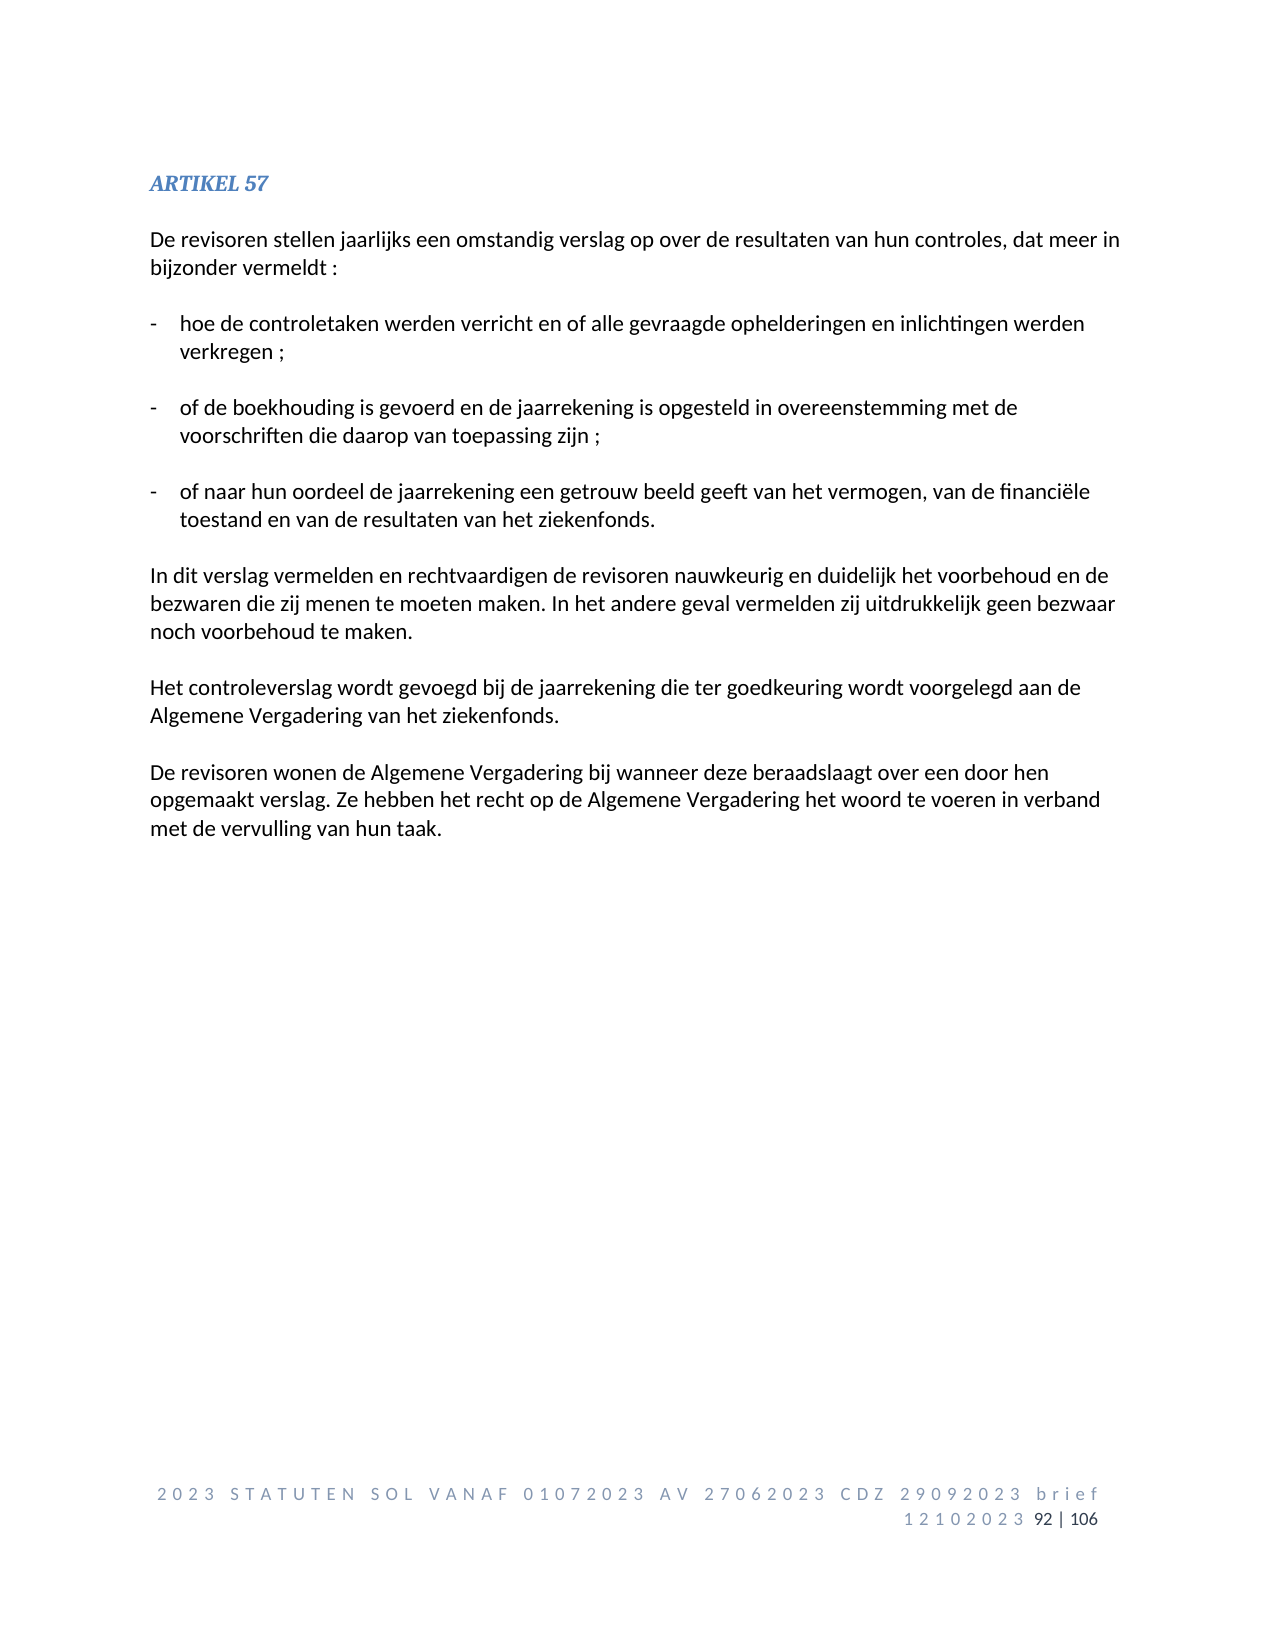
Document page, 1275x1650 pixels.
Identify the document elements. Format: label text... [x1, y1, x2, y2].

list of de boekhouding is gevoerd en de jaarrekening is opgesteld in overeenstemming met de voorschriften die daarop van toepassing zijn ; [150, 393, 1125, 477]
list of naar hun oordeel de jaarrekening een getrouw beeld geeft van het vermogen, van de financiële toestand en van de resultaten van het ziekenfonds. [150, 477, 1125, 561]
text De revisoren wonen de Algemene Vergadering bij wanneer deze beraadslaagt over een door hen opgemaakt verslag. Ze hebben het recht op de Algemene Vergadering het woord te voeren in verband met de vervulling van hun taak. [150, 758, 1125, 870]
text Het controleverslag wordt gevoegd bij de jaarrekening die ter goedkeuring wordt voorgelegd aan de Algemene Vergadering van het ziekenfonds. [150, 673, 1125, 758]
list hoe de controletaken werden verricht en of alle gevraagde ophelderingen en inlichtingen werden verkregen ; [150, 309, 1125, 393]
text In dit verslag vermelden en rechtvaardigen de revisoren nauwkeurig en duidelijk het voorbehoud en de bezwaren die zij menen te moeten maken. In het andere geval vermelden zij uitdrukkelijk geen bezwaar noch voorbehoud te maken. [150, 561, 1125, 673]
text De revisoren stellen jaarlijks een omstandig verslag op over de resultaten van hun controles, dat meer in bijzonder vermeldt : [150, 225, 1125, 281]
text ARTIKEL 57 [150, 171, 1125, 197]
